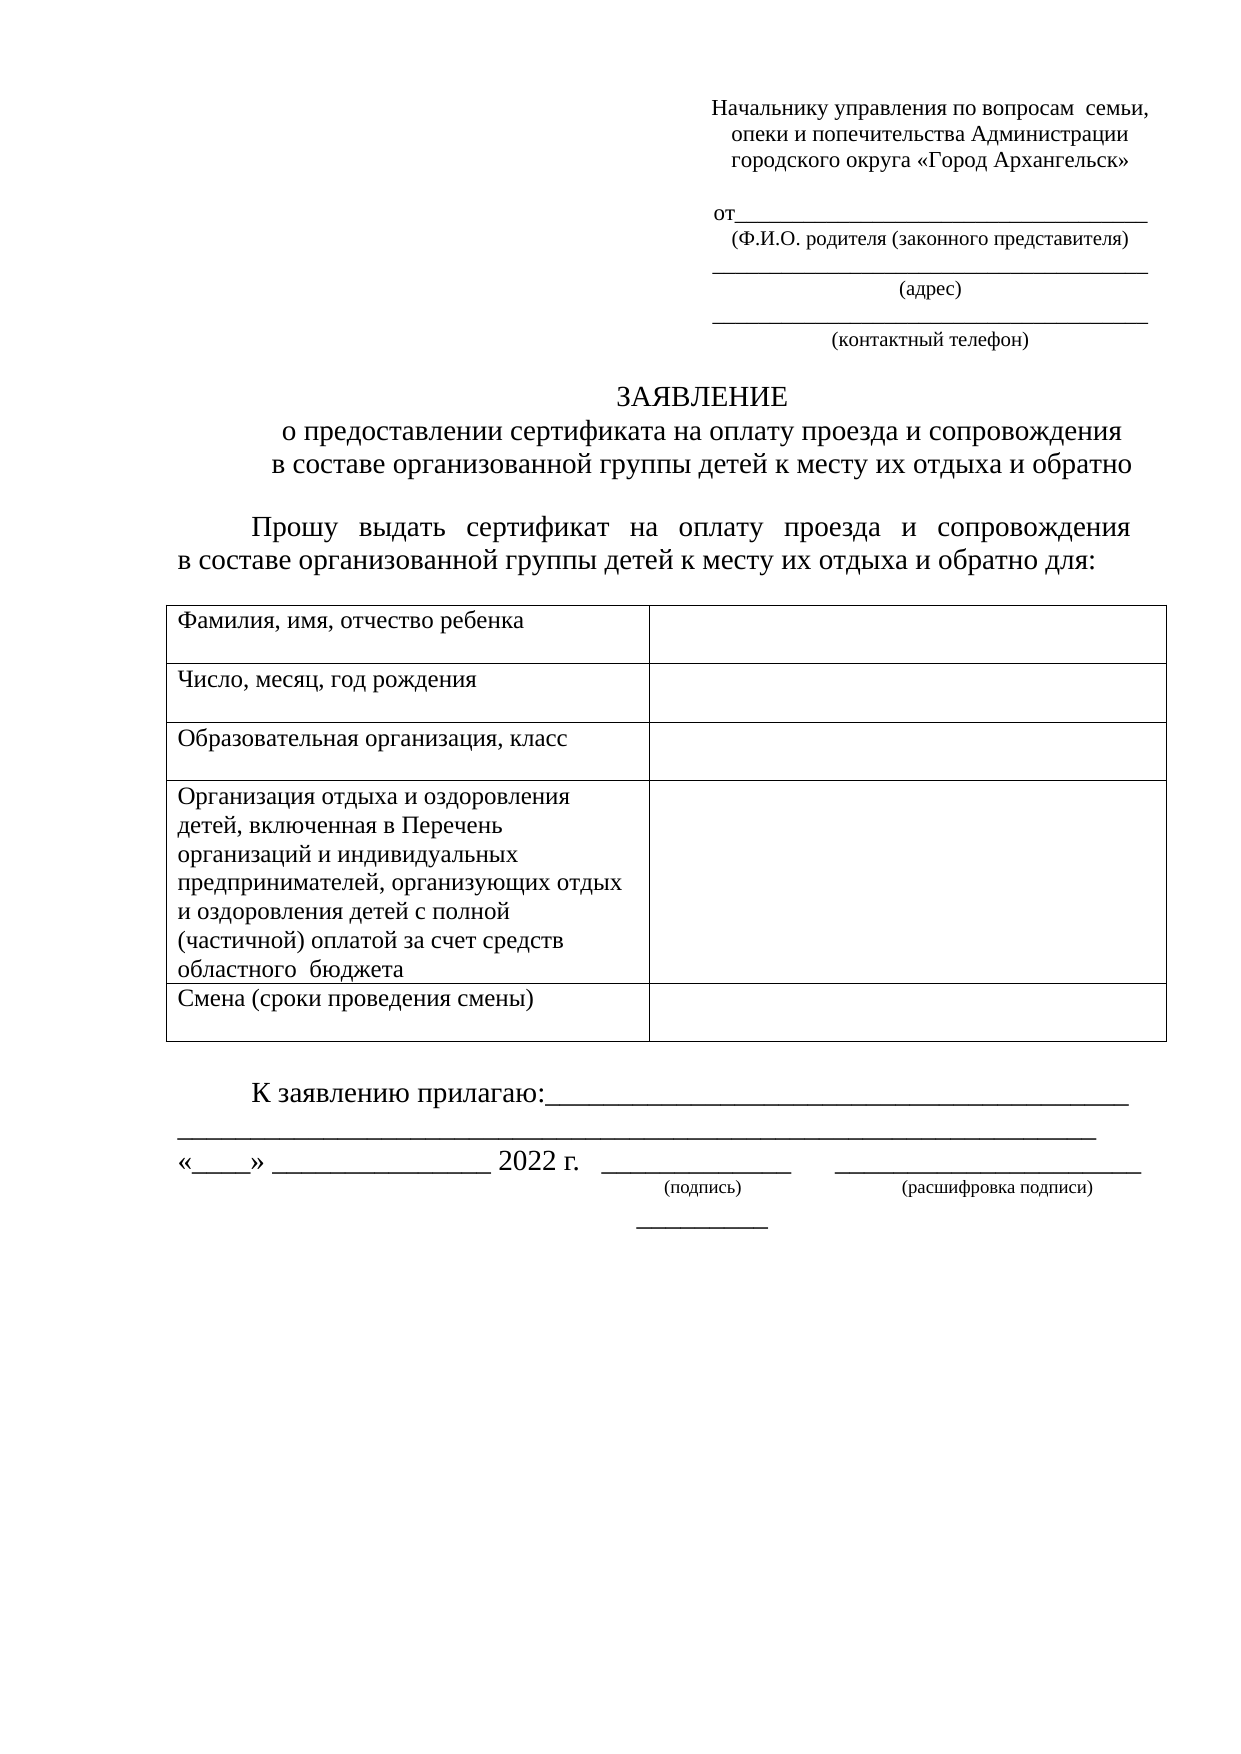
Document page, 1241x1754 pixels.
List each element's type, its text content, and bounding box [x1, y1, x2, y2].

text «____» _______________ 2022 г. _____________ _____________________ [177, 1143, 1152, 1176]
text Прошу выдать сертификат на оплату проезда и сопровождения в составе организованной группы детей к месту их отдыха и обратно для: [177, 509, 1152, 576]
table_cell [650, 664, 1166, 722]
table_header Фамилия, имя, отчество ребенка [167, 606, 649, 663]
text о предоставлении сертификата на оплату проезда и сопровождения [177, 413, 1152, 446]
table_cell Организация отдыха и оздоровления детей, включенная в Перечень организаций и индивидуальных предпринимателей, организующих отдых и оздоровления детей с полной (частичной) оплатой за счет средств областного бюджета [167, 781, 649, 982]
text ______________________________________ [709, 250, 1152, 276]
text _________ [177, 1198, 1152, 1231]
table_cell [650, 781, 1166, 982]
table_cell Образовательная организация, класс [167, 723, 649, 780]
text _______________________________________________________________ [177, 1109, 1152, 1143]
text (Ф.И.О. родителя (законного представителя) [709, 226, 1152, 250]
text городского округа «Город Архангельск» [709, 147, 1152, 173]
table_cell Число, месяц, год рождения [167, 664, 649, 722]
text в составе организованной группы детей к месту их отдыха и обратно [177, 446, 1152, 480]
table_header [650, 606, 1166, 663]
text (адрес) [709, 276, 1152, 300]
text ______________________________________ [709, 300, 1152, 326]
table_cell [650, 984, 1166, 1041]
text К заявлению прилагаю:________________________________________ [177, 1076, 1152, 1109]
text Начальнику управления по вопросам семьи, опеки и попечительства Администрации [709, 94, 1152, 147]
table_cell Смена (сроки проведения смены) [167, 984, 649, 1041]
text (подпись) (расшифровка подписи) [177, 1176, 1152, 1198]
table_cell [650, 723, 1166, 780]
text (контактный телефон) [709, 326, 1152, 351]
text от____________________________________ [709, 199, 1152, 226]
text ЗАЯВЛЕНИЕ [177, 379, 1152, 413]
